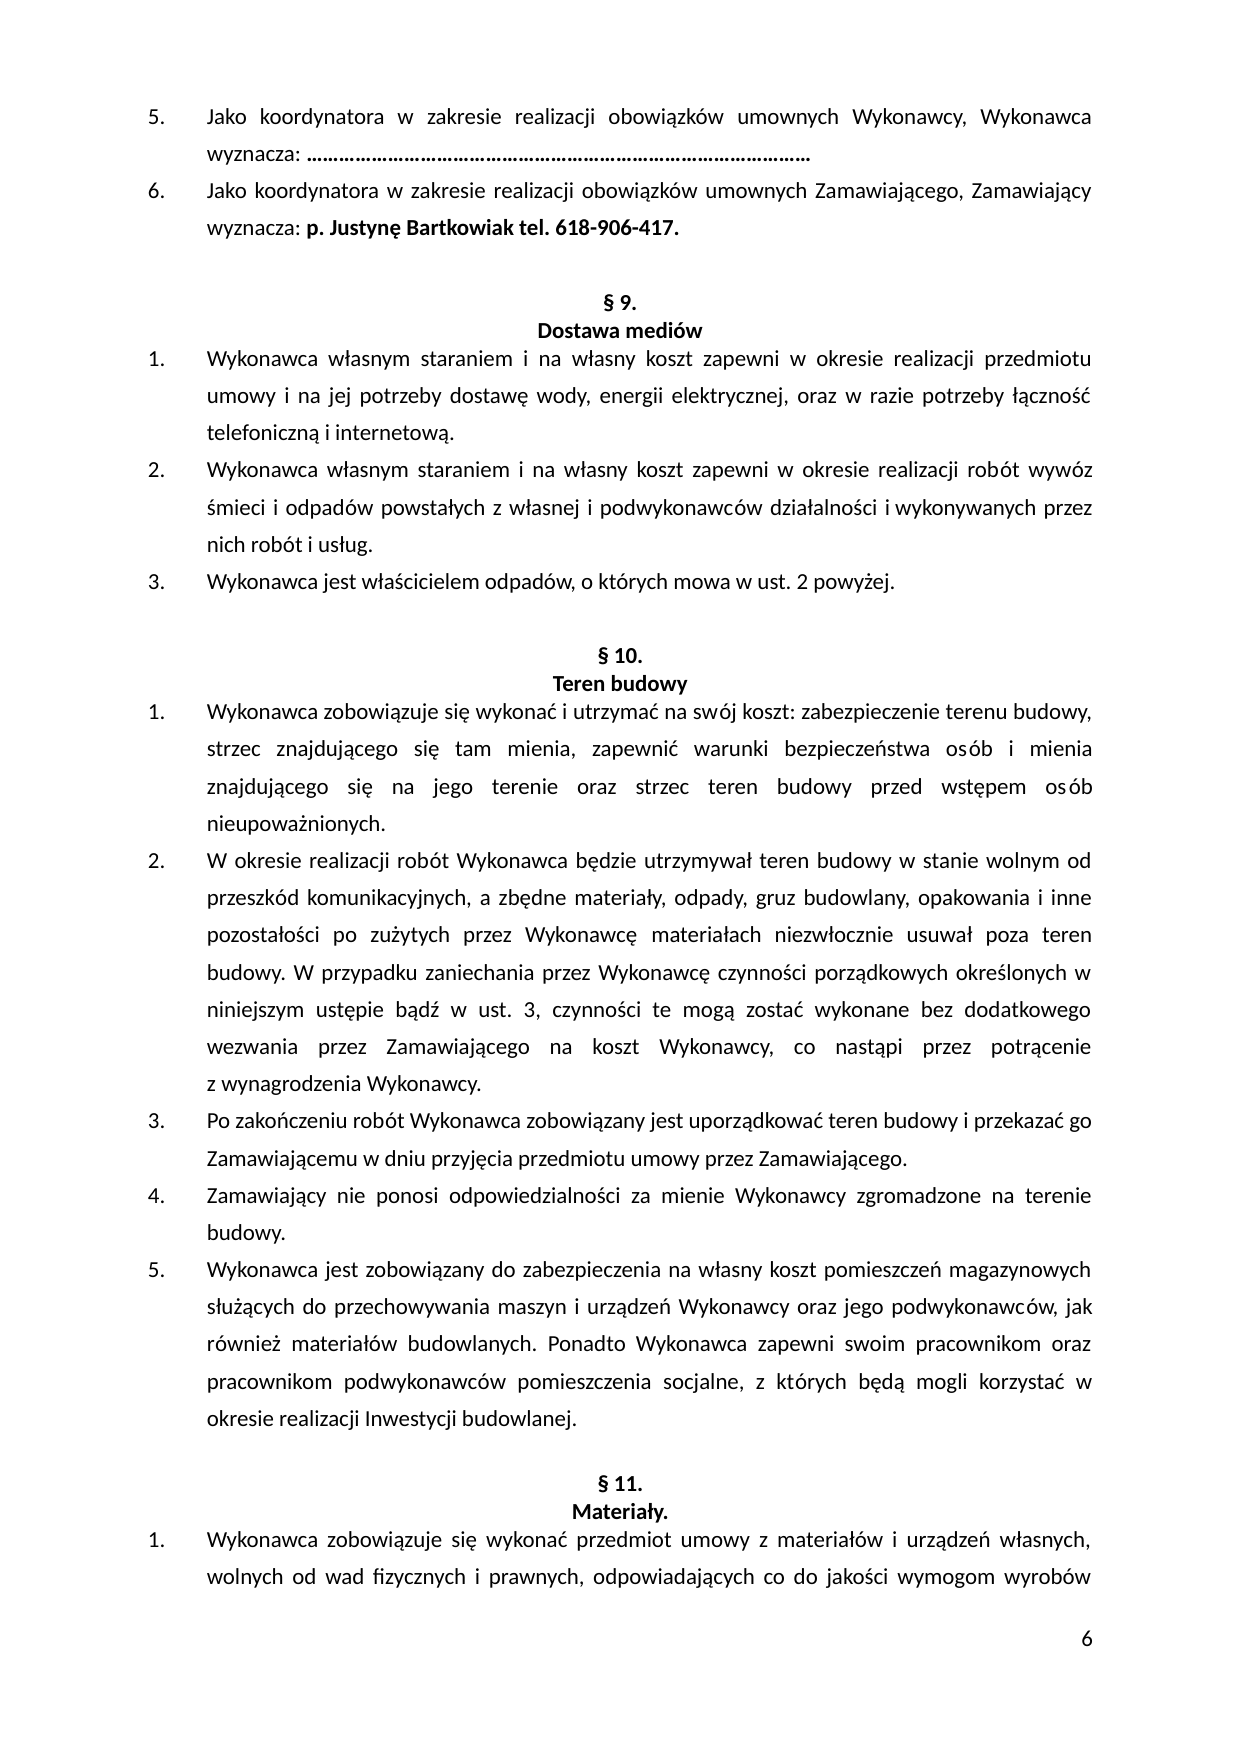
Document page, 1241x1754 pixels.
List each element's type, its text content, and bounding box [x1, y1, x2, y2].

list W okresie realizacji robót Wykonawca będzie utrzymywał teren budowy w stanie wolnym od przeszkód komunikacyjnych, a zbędne materiały, odpady, gruz budowlany, opakowania i inne pozostałości po zużytych przez Wykonawcę materiałach niezwłocznie usuwał poza teren budowy. W przypadku zaniechania przez Wykonawcę czynności porządkowych określonych w niniejszym ustępie bądź w ust. 3, czynności te mogą zostać wykonane bez dodatkowego wezwania przez Zamawiającego na koszt Wykonawcy, co nastąpi przez potrącenie z wynagrodzenia Wykonawcy. [148, 846, 1093, 1097]
list Wykonawca zobowiązuje się wykonać i utrzymać na swój koszt: zabezpieczenie terenu budowy, strzec znajdującego się tam mienia, zapewnić warunki bezpieczeństwa osób i mienia znajdującego się na jego terenie oraz strzec teren budowy przed wstępem osób nieupoważnionych. [148, 697, 1093, 837]
list Wykonawca jest właścicielem odpadów, o których mowa w ust. 2 powyżej. [148, 567, 1093, 595]
list Po zakończeniu robót Wykonawca zobowiązany jest uporządkować teren budowy i przekazać go Zamawiającemu w dniu przyjęcia przedmiotu umowy przez Zamawiającego. [148, 1106, 1093, 1172]
list Wykonawca własnym staraniem i na własny koszt zapewni w okresie realizacji robót wywóz śmieci i odpadów powstałych z własnej i podwykonawców działalności i wykonywanych przez nich robót i usług. [148, 455, 1093, 558]
text Dostawa mediów [148, 316, 1093, 344]
list Wykonawca własnym staraniem i na własny koszt zapewni w okresie realizacji przedmiotu umowy i na jej potrzeby dostawę wody, energii elektrycznej, oraz w razie potrzeby łączność telefoniczną i internetową. [148, 344, 1093, 446]
text § 10. [148, 641, 1093, 669]
text § 9. [148, 288, 1093, 316]
list Zamawiający nie ponosi odpowiedzialności za mienie Wykonawcy zgromadzone na terenie budowy. [148, 1181, 1093, 1246]
list Wykonawca jest zobowiązany do zabezpieczenia na własny koszt pomieszczeń magazynowych służących do przechowywania maszyn i urządzeń Wykonawcy oraz jego podwykonawców, jak również materiałów budowlanych. Ponadto Wykonawca zapewni swoim pracownikom oraz pracownikom podwykonawców pomieszczenia socjalne, z których będą mogli korzystać w okresie realizacji Inwestycji budowlanej. [148, 1255, 1093, 1432]
text Materiały. [148, 1497, 1093, 1525]
text Teren budowy [148, 669, 1093, 697]
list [148, 1525, 1093, 1590]
text § 11. [148, 1469, 1093, 1497]
list Jako koordynatora w zakresie realizacji obowiązków umownych Wykonawcy, Wykonawca wyznacza: ………………………………………………………………………………… [148, 102, 1093, 167]
list Jako koordynatora w zakresie realizacji obowiązków umownych Zamawiającego, Zamawiający wyznacza: p. Justynę Bartkowiak tel. 618-906-417. [148, 176, 1093, 241]
